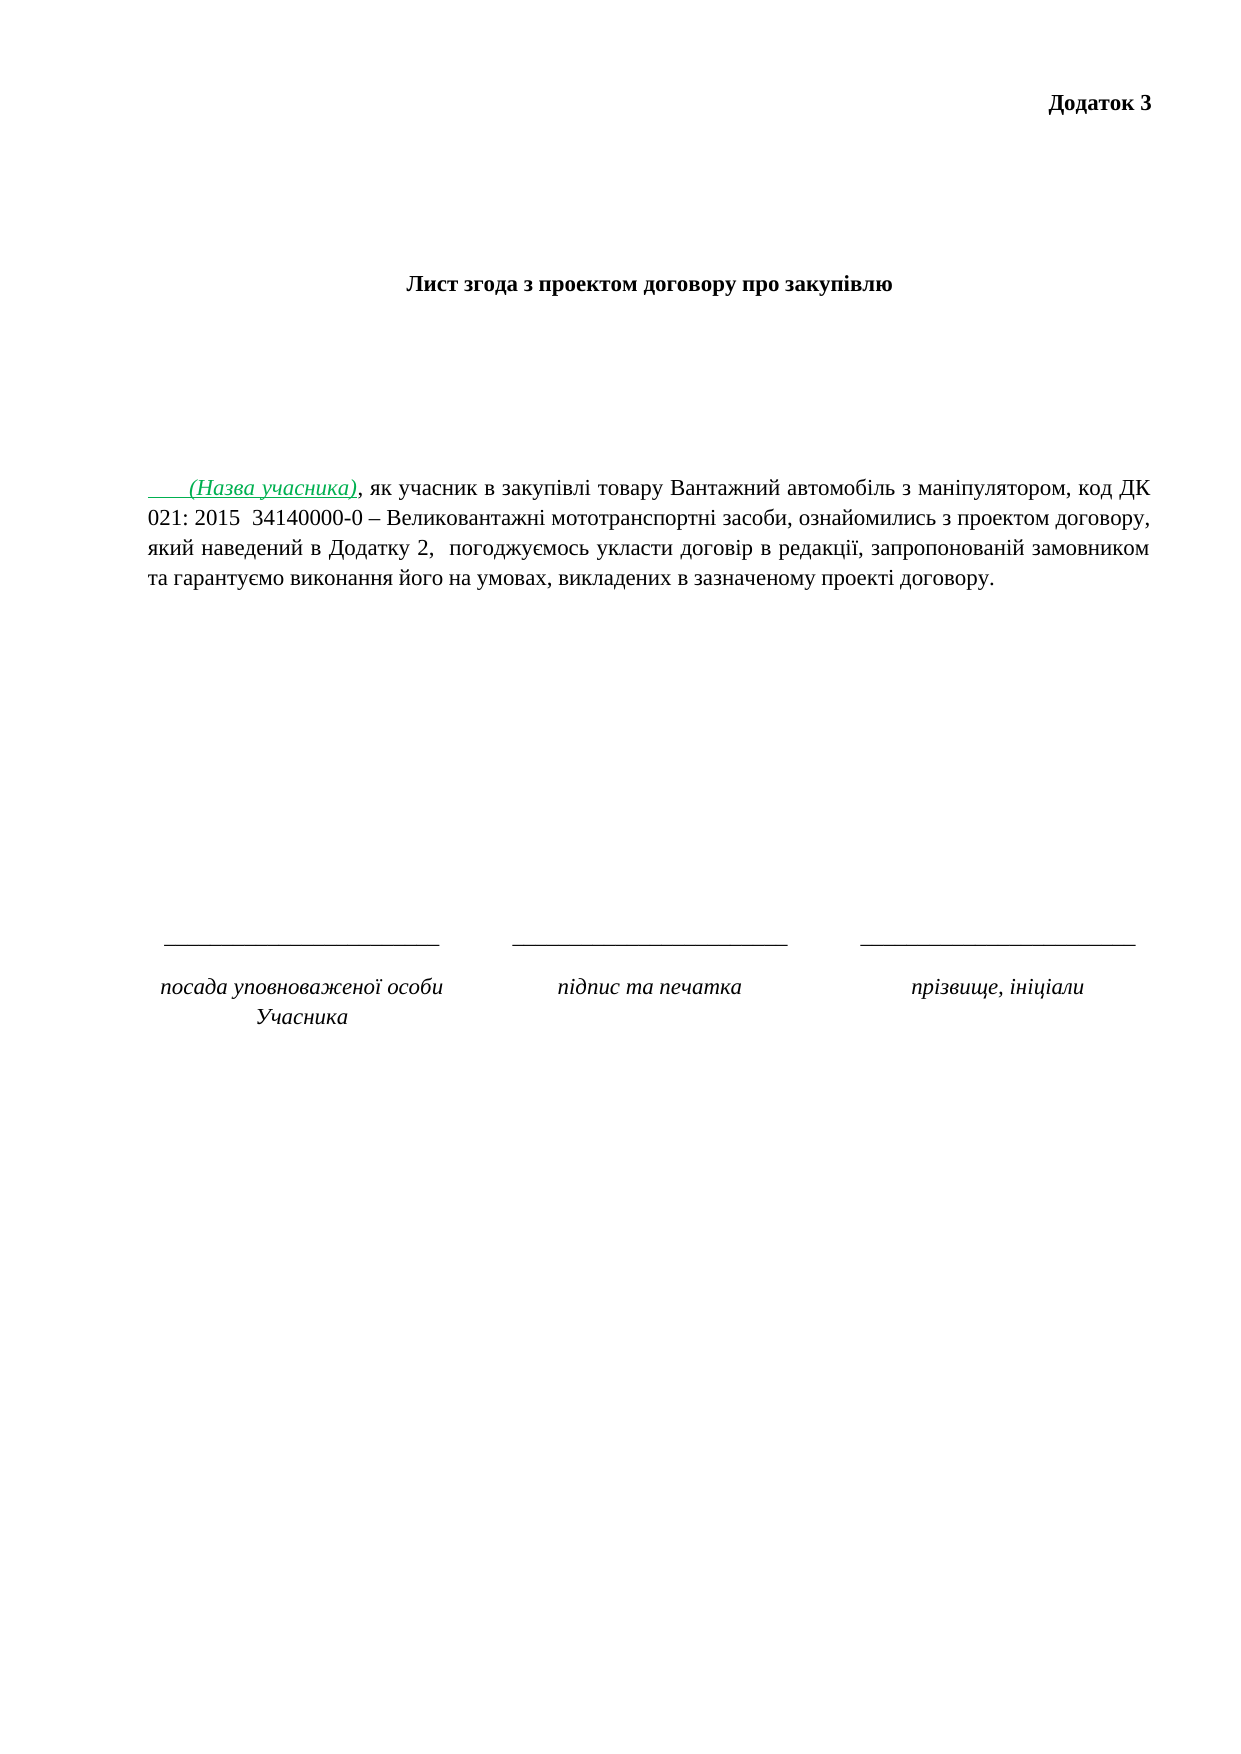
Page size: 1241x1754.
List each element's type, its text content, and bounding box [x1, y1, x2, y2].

table_header ________________________ [128, 922, 476, 973]
table_header ________________________ [824, 922, 1172, 973]
table_cell підпис та печатка [476, 973, 824, 1054]
text (Назва учасника), як учасник в закупівлі товару Вантажний автомобіль з маніпулятором, код ДК 021: 2015 34140000-0 – Великовантажні мототранспортні засоби, ознайомились з проектом договору, який наведений в Додатку 2, погоджуємось укласти договір в редакції, запропонованій замовником та гарантуємо виконання його на умовах, викладених в зазначеному проекті договору. [148, 474, 1152, 591]
table_cell посада уповноваженої особи Учасника [128, 973, 476, 1054]
text Лист згода з проектом договору про закупівлю [148, 270, 1152, 296]
table_header ________________________ [476, 922, 824, 973]
table_cell прізвище, ініціали [824, 973, 1172, 1054]
text Додаток 3 [148, 88, 1152, 115]
